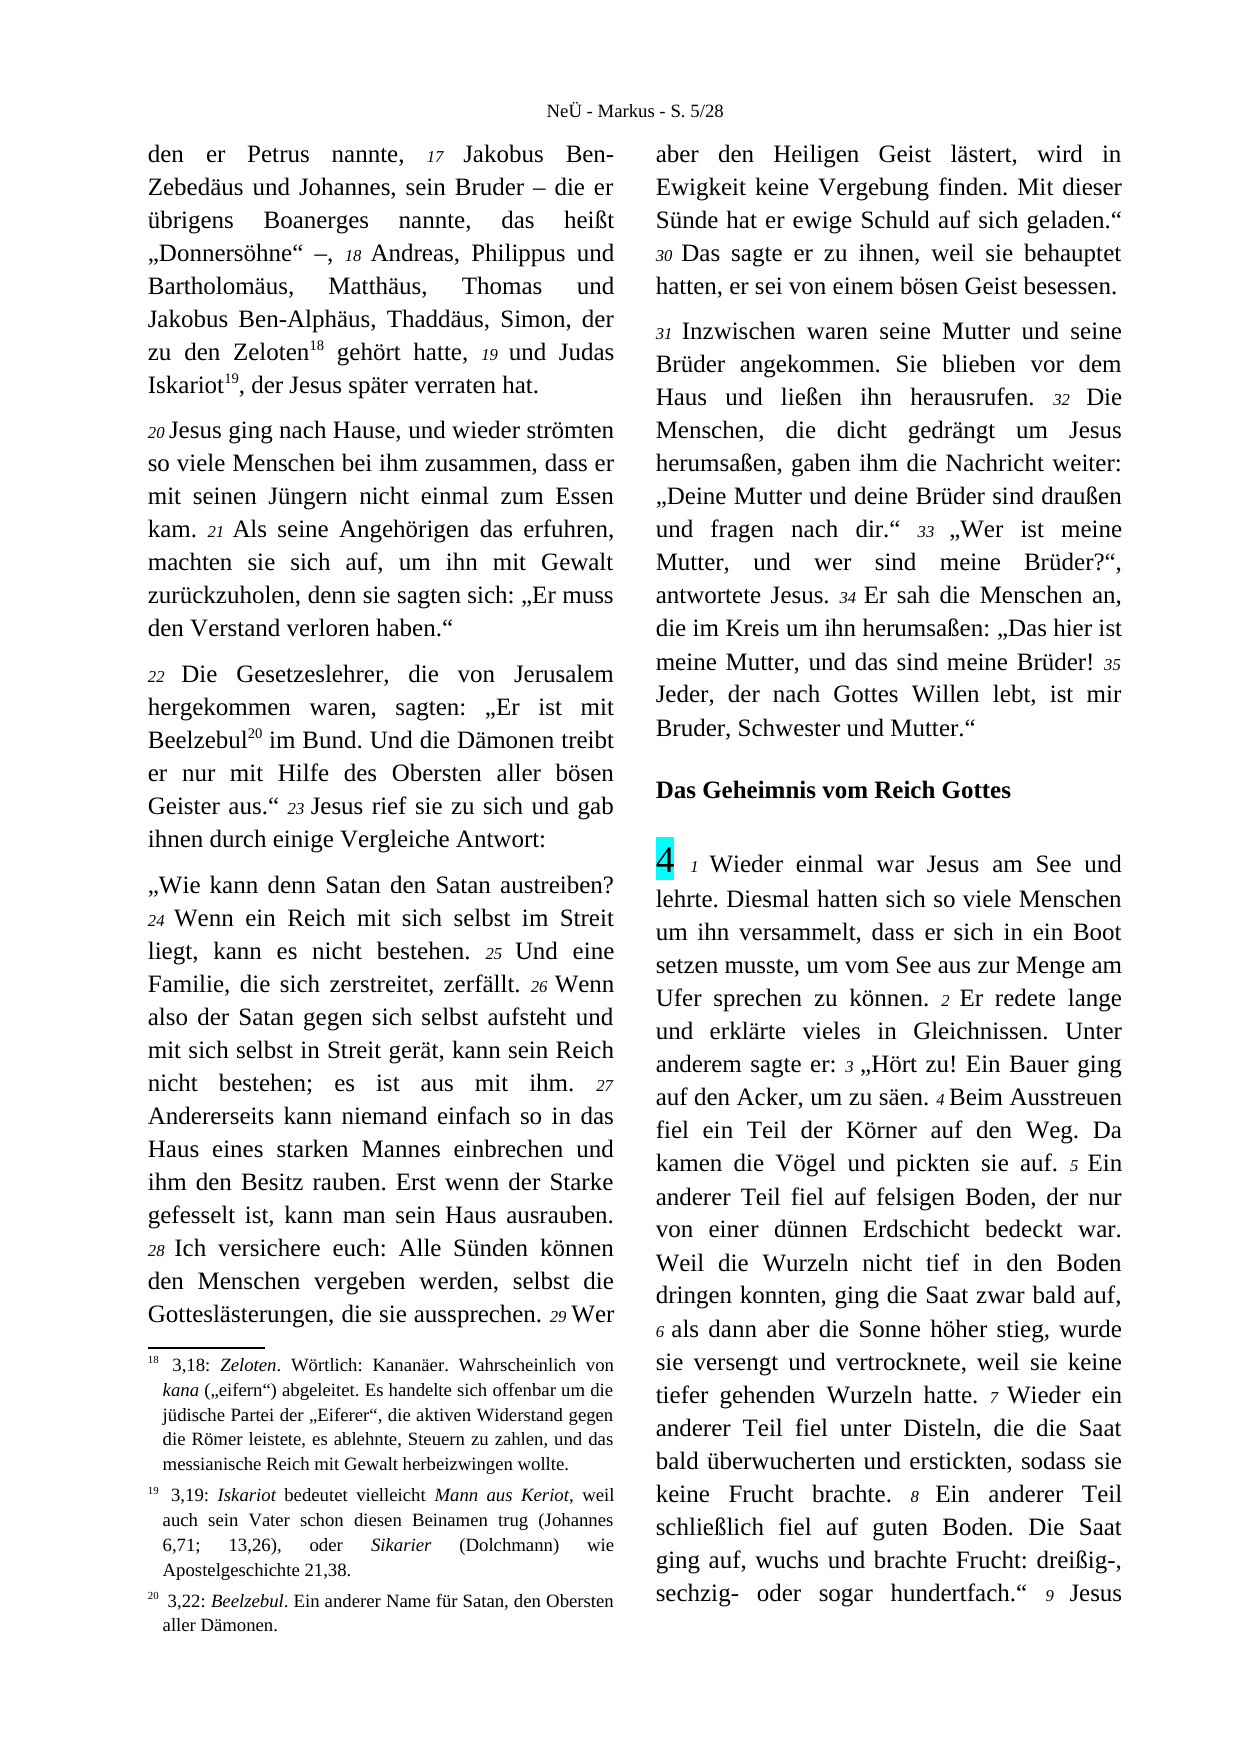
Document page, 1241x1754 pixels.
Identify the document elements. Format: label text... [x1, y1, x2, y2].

text Das Geheimnis vom Reich Gottes [656, 775, 1122, 803]
text „Wie kann denn Satan den Satan austreiben? 24 Wenn ein Reich mit sich selbst im Streit liegt, kann es nicht bestehen. 25 Und eine Familie, die sich zerstreitet, zerfällt. 26 Wenn also der Satan gegen sich selbst aufsteht und mit sich selbst in Streit gerät, kann sein Reich nicht bestehen; es ist aus mit ihm. 27 Andererseits kann niemand einfach so in das Haus eines starken Mannes einbrechen und ihm den Besitz rauben. Erst wenn der Starke gefesselt ist, kann man sein Haus ausrauben. 28 Ich versichere euch: Alle Sünden können den Menschen vergeben werden, selbst die Gotteslästerungen, die sie aussprechen. 29 Wer aber den Heiligen Geist lästert, wird in Ewigkeit keine Vergebung finden. Mit dieser Sünde hat er ewige Schuld auf sich geladen.“ 30 Das sagte er zu ihnen, weil sie behauptet hatten, er sei von einem bösen Geist besessen. [148, 870, 614, 1328]
text 20 Jesus ging nach Hause, und wieder strömten so viele Menschen bei ihm zusammen, dass er mit seinen Jüngern nicht einmal zum Essen kam. 21 Als seine Angehörigen das erfuhren, machten sie sich auf, um ihn mit Gewalt zurückzuholen, denn sie sagten sich: „Er muss den Verstand verloren haben.“ [148, 415, 614, 642]
text „Wie kann denn Satan den Satan austreiben? 24 Wenn ein Reich mit sich selbst im Streit liegt, kann es nicht bestehen. 25 Und eine Familie, die sich zerstreitet, zerfällt. 26 Wenn also der Satan gegen sich selbst aufsteht und mit sich selbst in Streit gerät, kann sein Reich nicht bestehen; es ist aus mit ihm. 27 Andererseits kann niemand einfach so in das Haus eines starken Mannes einbrechen und ihm den Besitz rauben. Erst wenn der Starke gefesselt ist, kann man sein Haus ausrauben. 28 Ich versichere euch: Alle Sünden können den Menschen vergeben werden, selbst die Gotteslästerungen, die sie aussprechen. 29 Wer aber den Heiligen Geist lästert, wird in Ewigkeit keine Vergebung finden. Mit dieser Sünde hat er ewige Schuld auf sich geladen.“ 30 Das sagte er zu ihnen, weil sie behauptet hatten, er sei von einem bösen Geist besessen. [656, 139, 1122, 299]
text 22 Die Gesetzeslehrer, die von Jerusalem hergekommen waren, sagten: „Er ist mit Beelzebul im Bund. Und die Dämonen treibt er nur mit Hilfe des Obersten aller bösen Geister aus.“ 23 Jesus rief sie zu sich und gab ihnen durch einige Vergleiche Antwort: [148, 659, 614, 853]
text 31 Inzwischen waren seine Mutter und seine Brüder angekommen. Sie blieben vor dem Haus und ließen ihn herausrufen. 32 Die Menschen, die dicht gedrängt um Jesus herumsaßen, gaben ihm die Nachricht weiter: „Deine Mutter und deine Brüder sind draußen und fragen nach dir.“ 33 „Wer ist meine Mutter, und wer sind meine Brüder?“, antwortete Jesus. 34 Er sah die Menschen an, die im Kreis um ihn herumsaßen: „Das hier ist meine Mutter, und das sind meine Brüder! 35 Jeder, der nach Gottes Willen lebt, ist mir Bruder, Schwester und Mutter.“ [656, 316, 1122, 741]
